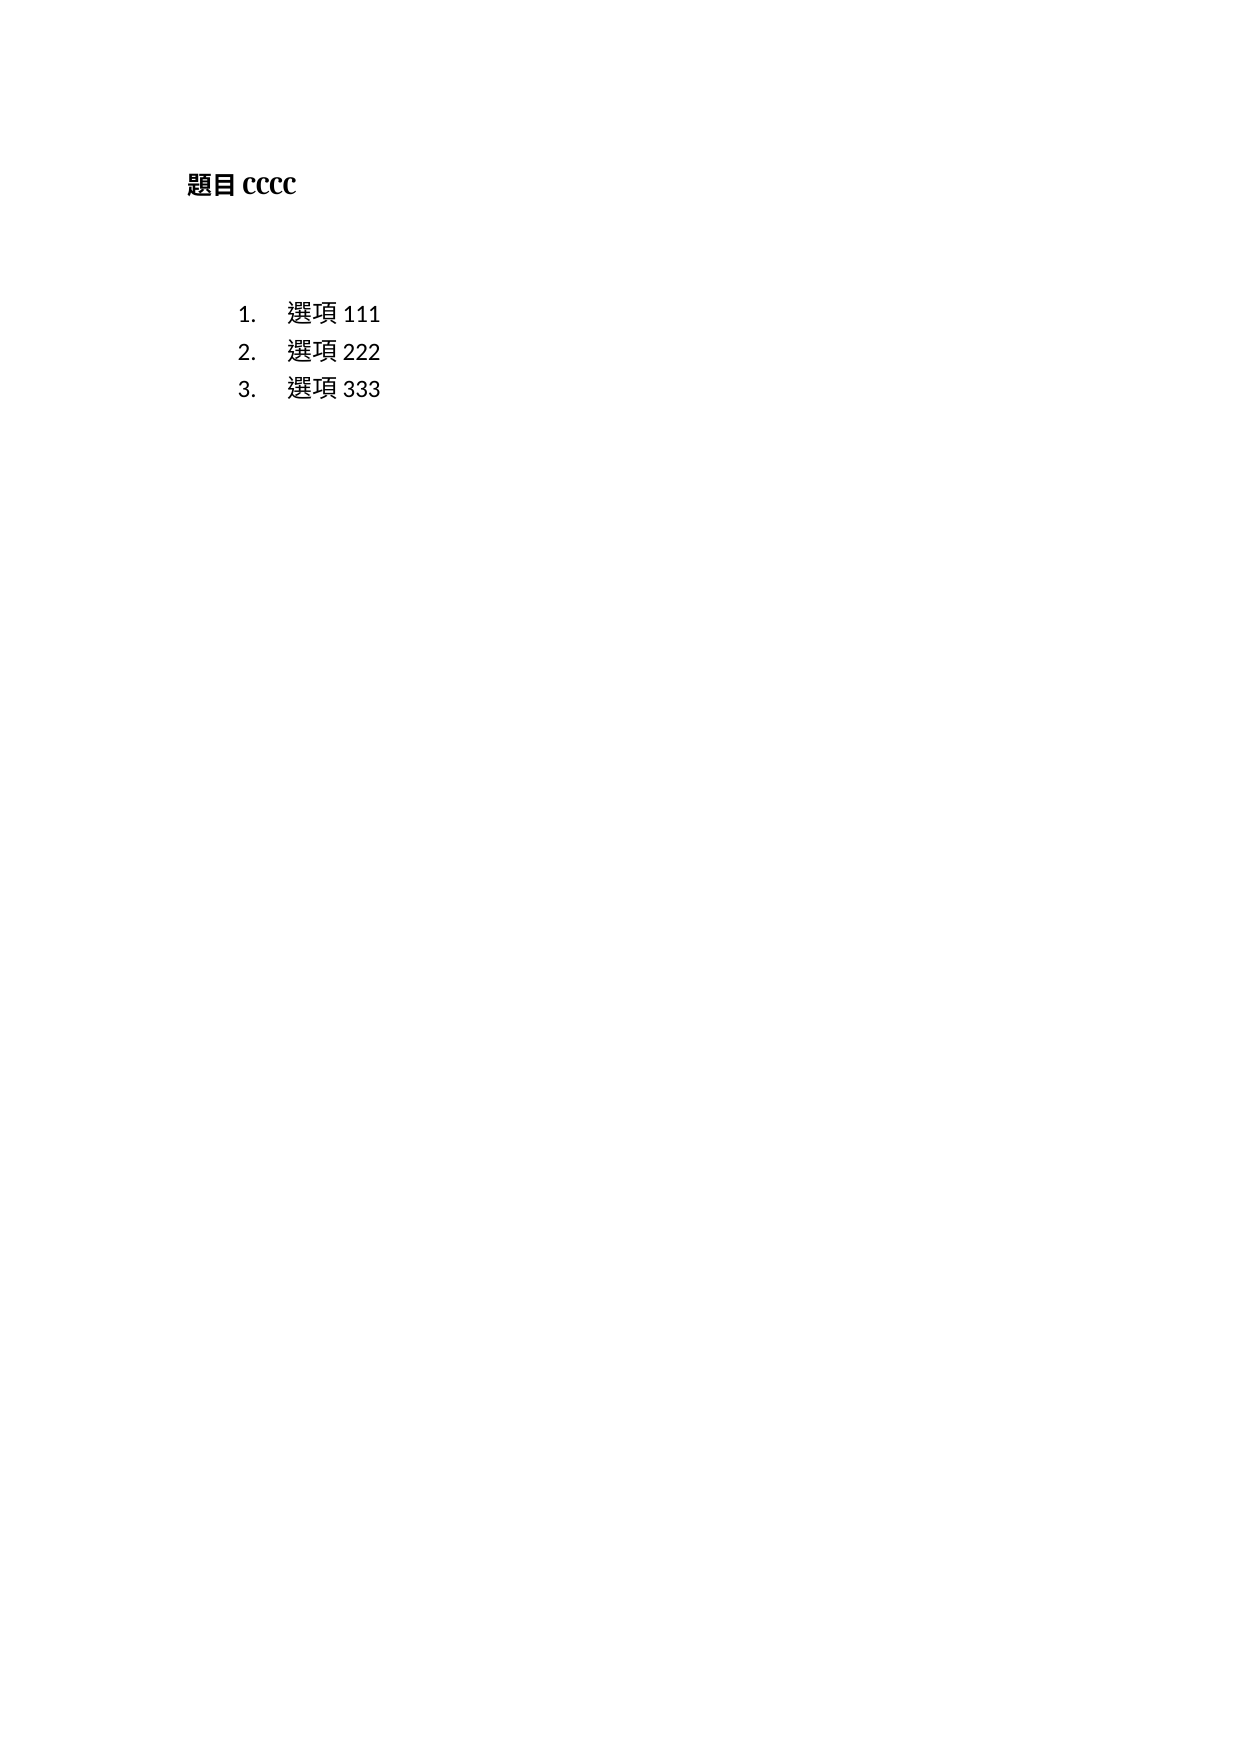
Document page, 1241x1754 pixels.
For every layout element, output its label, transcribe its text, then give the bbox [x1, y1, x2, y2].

list 選項333 [237, 368, 1053, 406]
list 選項111 [237, 293, 1053, 331]
list 選項222 [237, 331, 1053, 368]
subtitle 題目CCCC [187, 164, 1053, 202]
